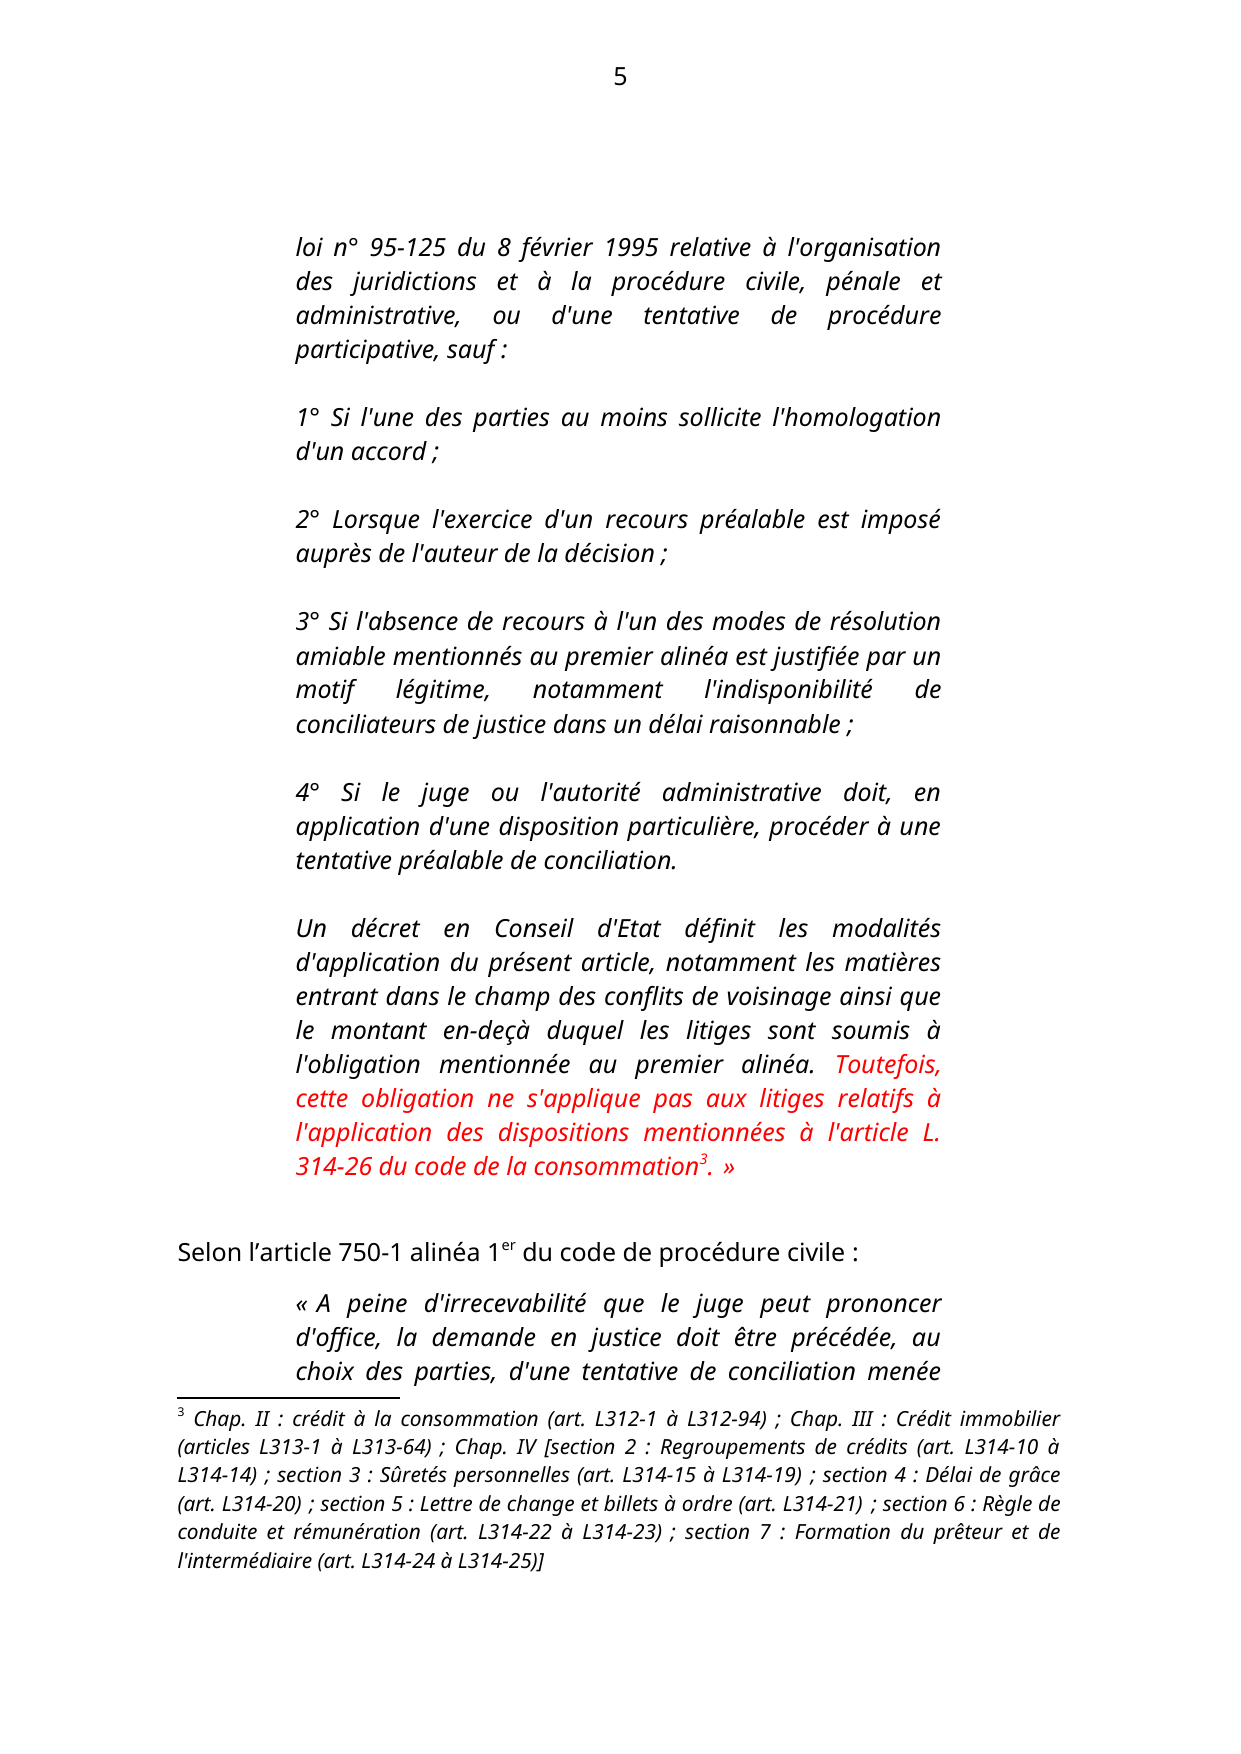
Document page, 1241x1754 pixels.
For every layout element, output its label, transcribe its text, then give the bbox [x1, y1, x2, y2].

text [295, 229, 945, 366]
text Un décret en Conseil d'Etat définit les modalités d'application du présent article, notamment les matières entrant dans le champ des conflits de voisinage ainsi que le montant en-deçà duquel les litiges sont soumis à l'obligation mentionnée au premier alinéa. Toutefois, cette obligation ne s'applique pas aux litiges relatifs à l'application des dispositions mentionnées à l'article L. 314-26 du code de la consommation. » [295, 911, 945, 1183]
text 2° Lorsque l'exercice d'un recours préalable est imposé auprès de l'auteur de la décision ; [295, 502, 945, 570]
text 4° Si le juge ou l'autorité administrative doit, en application d'une disposition particulière, procéder à une tentative préalable de conciliation. [295, 774, 945, 877]
text Selon l’article 750-1 alinéa 1er du code de procédure civile : [177, 1234, 1063, 1268]
text 1° Si l'une des parties au moins sollicite l'homologation d'un accord ; [295, 400, 945, 468]
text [295, 1285, 945, 1387]
text 3° Si l'absence de recours à l'un des modes de résolution amiable mentionnés au premier alinéa est justifiée par un motif légitime, notamment l'indisponibilité de conciliateurs de justice dans un délai raisonnable ; [295, 604, 945, 740]
